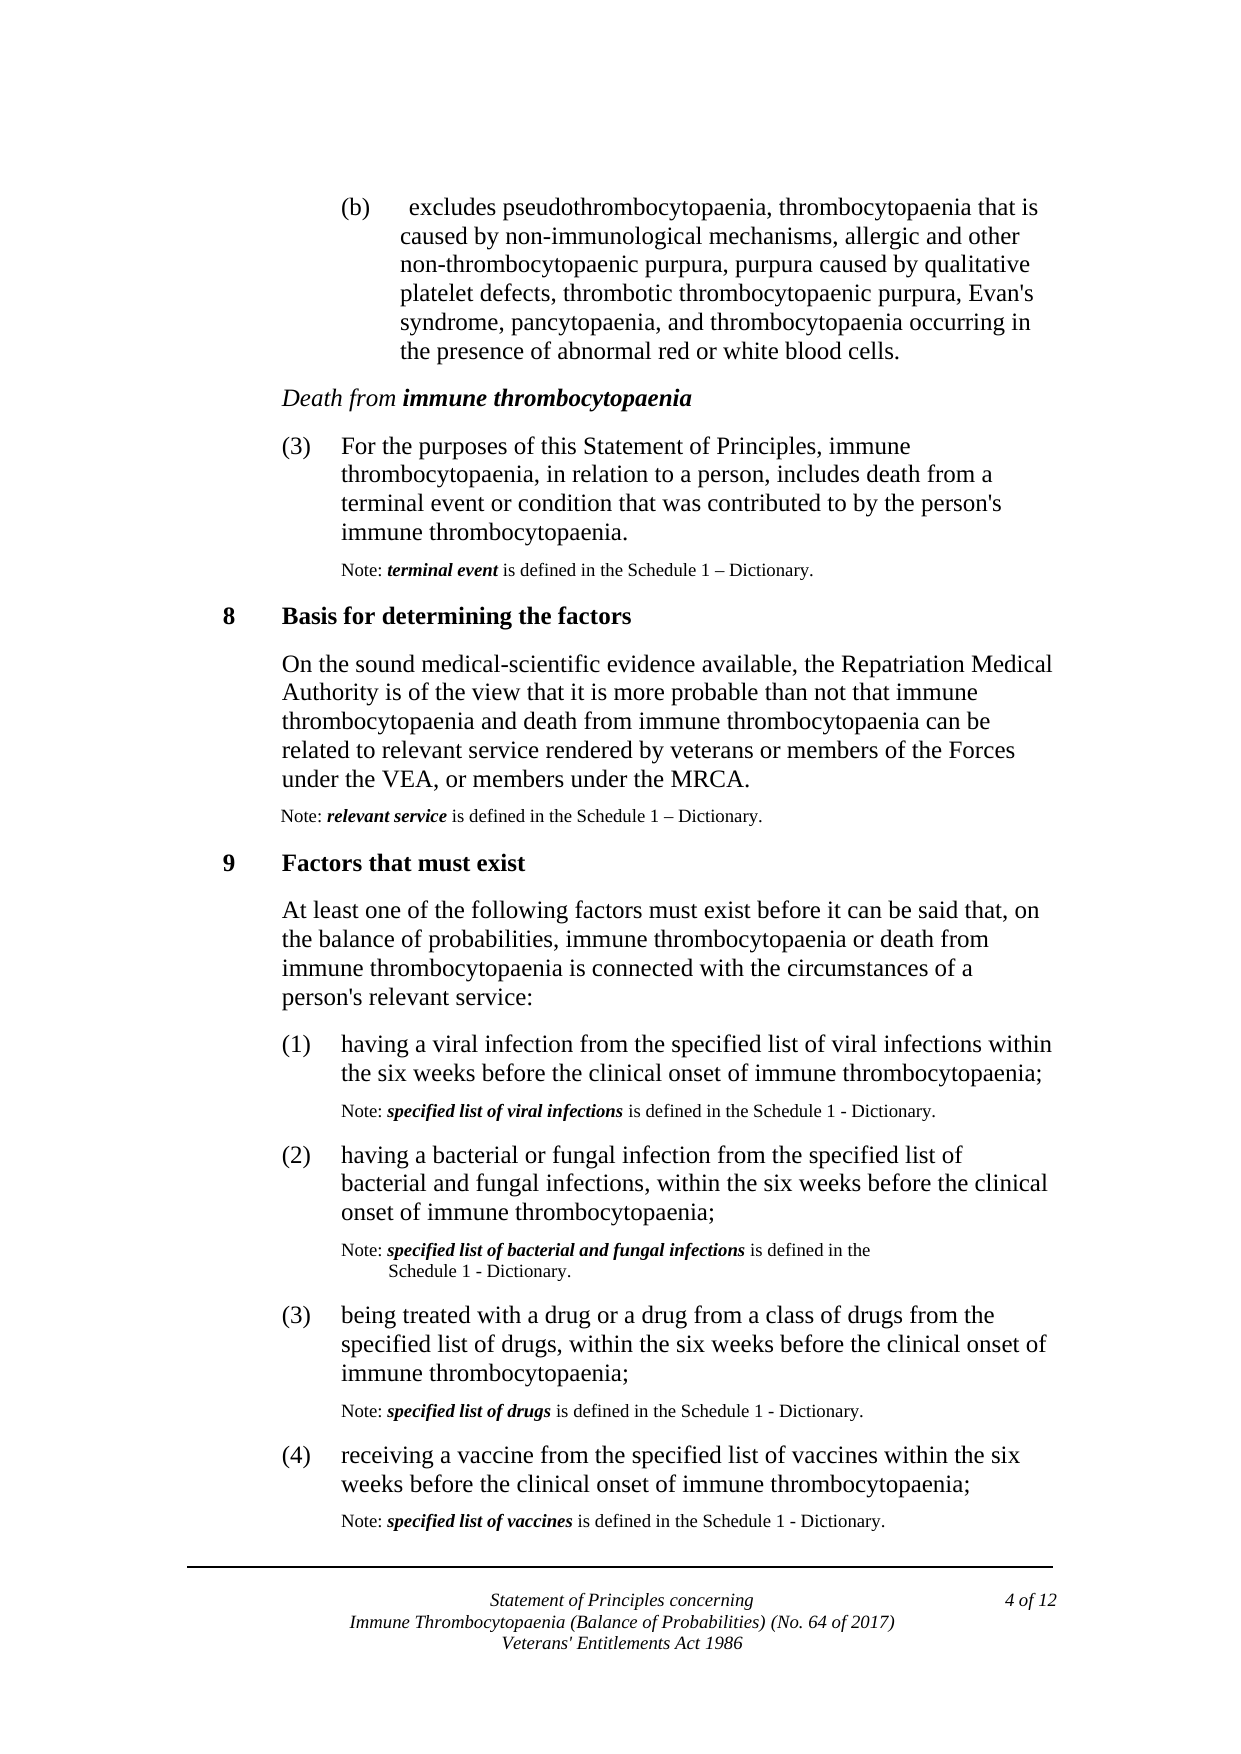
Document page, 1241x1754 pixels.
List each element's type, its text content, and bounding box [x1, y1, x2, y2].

list having a bacterial or fungal infection from the specified list of bacterial and fungal infections, within the six weeks before the clinical onset of immune thrombocytopaenia; [282, 1140, 1053, 1226]
list being treated with a drug or a drug from a class of drugs from the specified list of drugs, within the six weeks before the clinical onset of immune thrombocytopaenia; [282, 1301, 1053, 1387]
list excludes pseudothrombocytopaenia, thrombocytopaenia that is caused by non-immunological mechanisms, allergic and other non-thrombocytopaenic purpura, purpura caused by qualitative platelet defects, thrombotic thrombocytopaenic purpura, Evan's syndrome, pancytopaenia, and thrombocytopaenia occurring in the presence of abnormal red or white blood cells. [341, 192, 1053, 364]
text Factors that must exist [223, 848, 1053, 877]
text Basis for determining the factors [223, 601, 1053, 630]
text Note: specified list of drugs is defined in the Schedule 1 - Dictionary. [341, 1399, 1053, 1421]
text At least one of the following factors must exist before it can be said that, on the balance of probabilities, immune thrombocytopaenia or death from immune thrombocytopaenia is connected with the circumstances of a person's relevant service: [282, 896, 1053, 1011]
list receiving a vaccine from the specified list of vaccines within the six weeks before the clinical onset of immune thrombocytopaenia; [282, 1440, 1053, 1497]
text Death from immune thrombocytopaenia [282, 383, 1053, 412]
text On the sound medical-scientific evidence available, the Repatriation Medical Authority is of the view that it is more probable than not that immune thrombocytopaenia and death from immune thrombocytopaenia can be related to relevant service rendered by veterans or members of the Forces under the VEA, or members under the MRCA. [282, 649, 1053, 792]
text Note: relevant service is defined in the Schedule 1 – Dictionary. [276, 805, 1053, 827]
text For the purposes of this Statement of Principles, immune thrombocytopaenia, in relation to a person, includes death from a terminal event or condition that was contributed to by the person's immune thrombocytopaenia. [282, 431, 1053, 546]
text Note: terminal event is defined in the Schedule 1 – Dictionary. [341, 558, 1053, 580]
text Note: specified list of vaccines is defined in the Schedule 1 - Dictionary. [341, 1510, 1053, 1532]
text Note: specified list of viral infections is defined in the Schedule 1 - Dictionary. [341, 1099, 1053, 1121]
text Note: specified list of bacterial and fungal infections is defined in the Schedule 1 - Dictionary. [341, 1239, 1053, 1282]
list having a viral infection from the specified list of viral infections within the six weeks before the clinical onset of immune thrombocytopaenia; [282, 1029, 1053, 1087]
